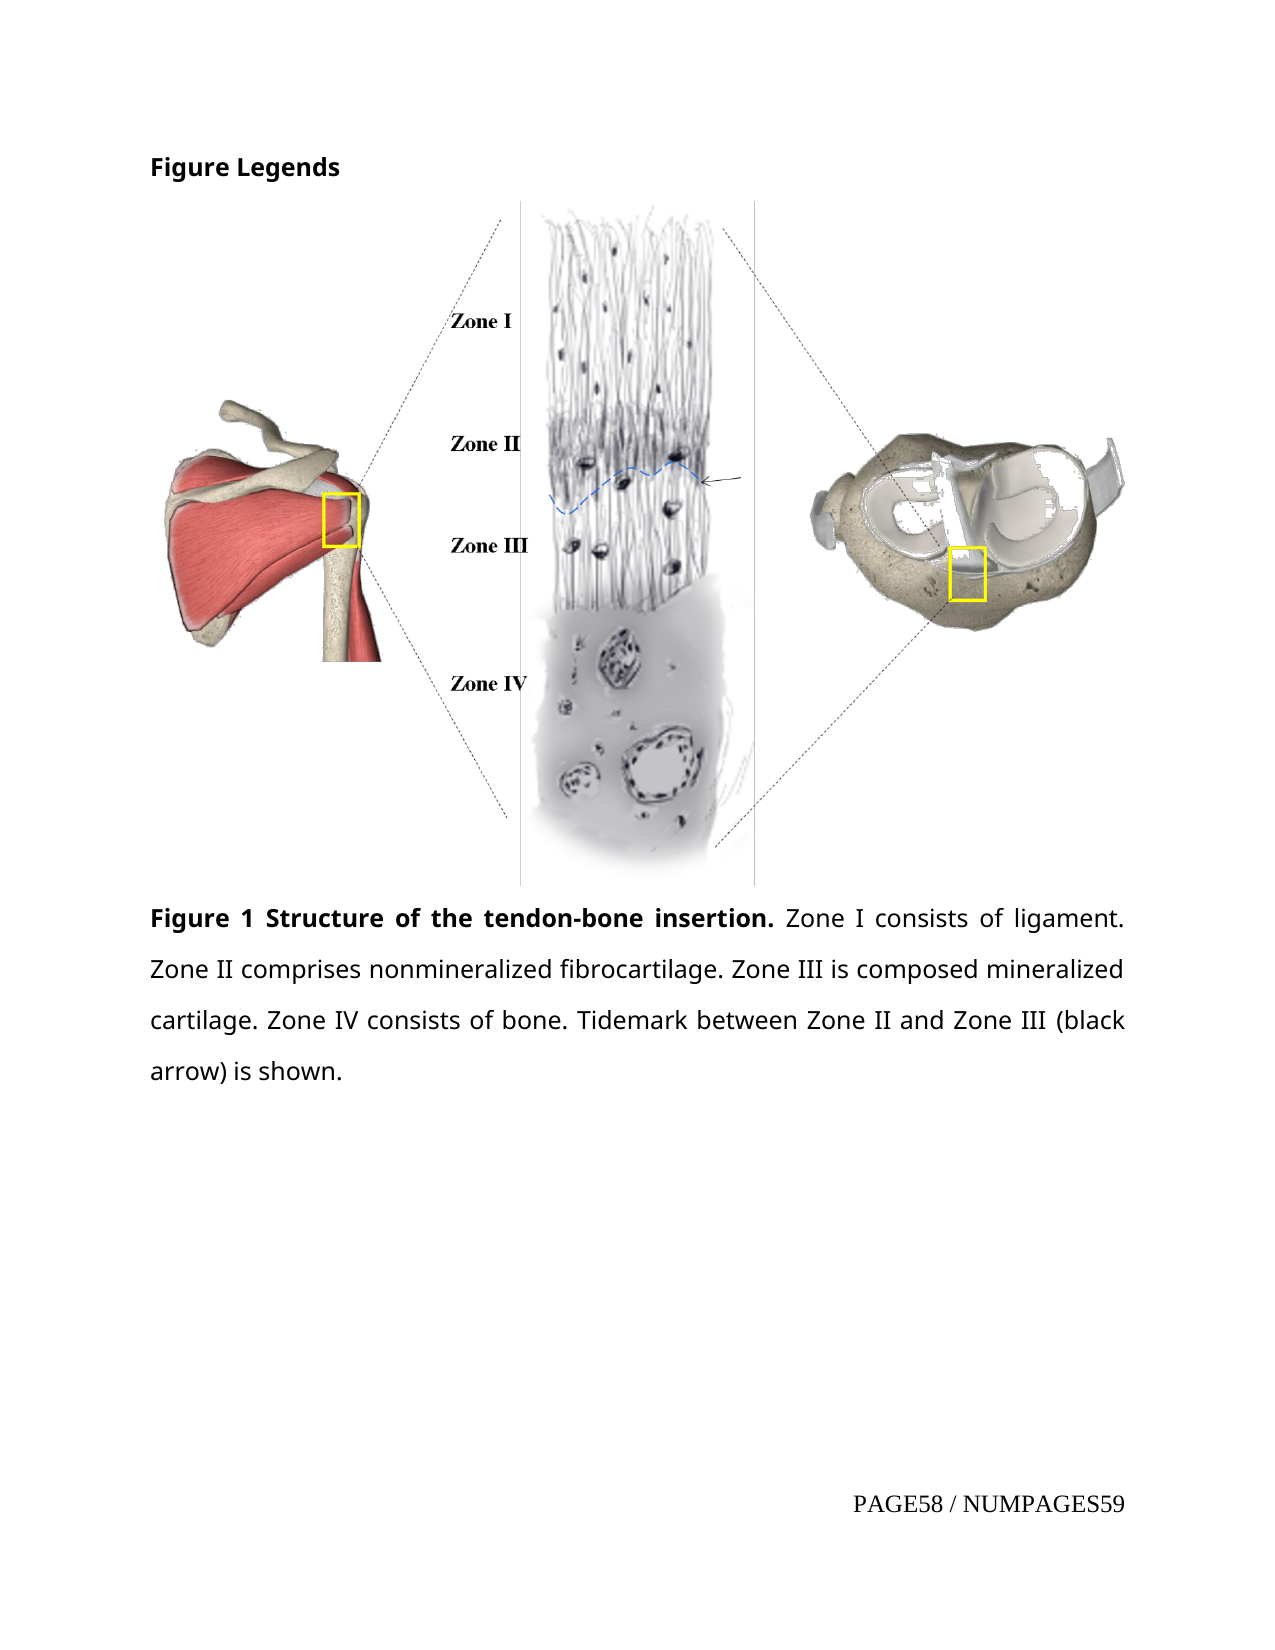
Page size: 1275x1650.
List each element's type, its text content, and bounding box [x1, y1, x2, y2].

text Figure 1 Structure of the tendon-bone insertion. Zone I consists of ligament. Zone II comprises nonmineralized fibrocartilage. Zone III is composed mineralized cartilage. Zone IV consists of bone. Tidemark between Zone II and Zone III (black arrow) is shown. [150, 900, 1125, 1087]
text Figure Legends [150, 150, 1125, 184]
picture [150, 201, 1125, 886]
